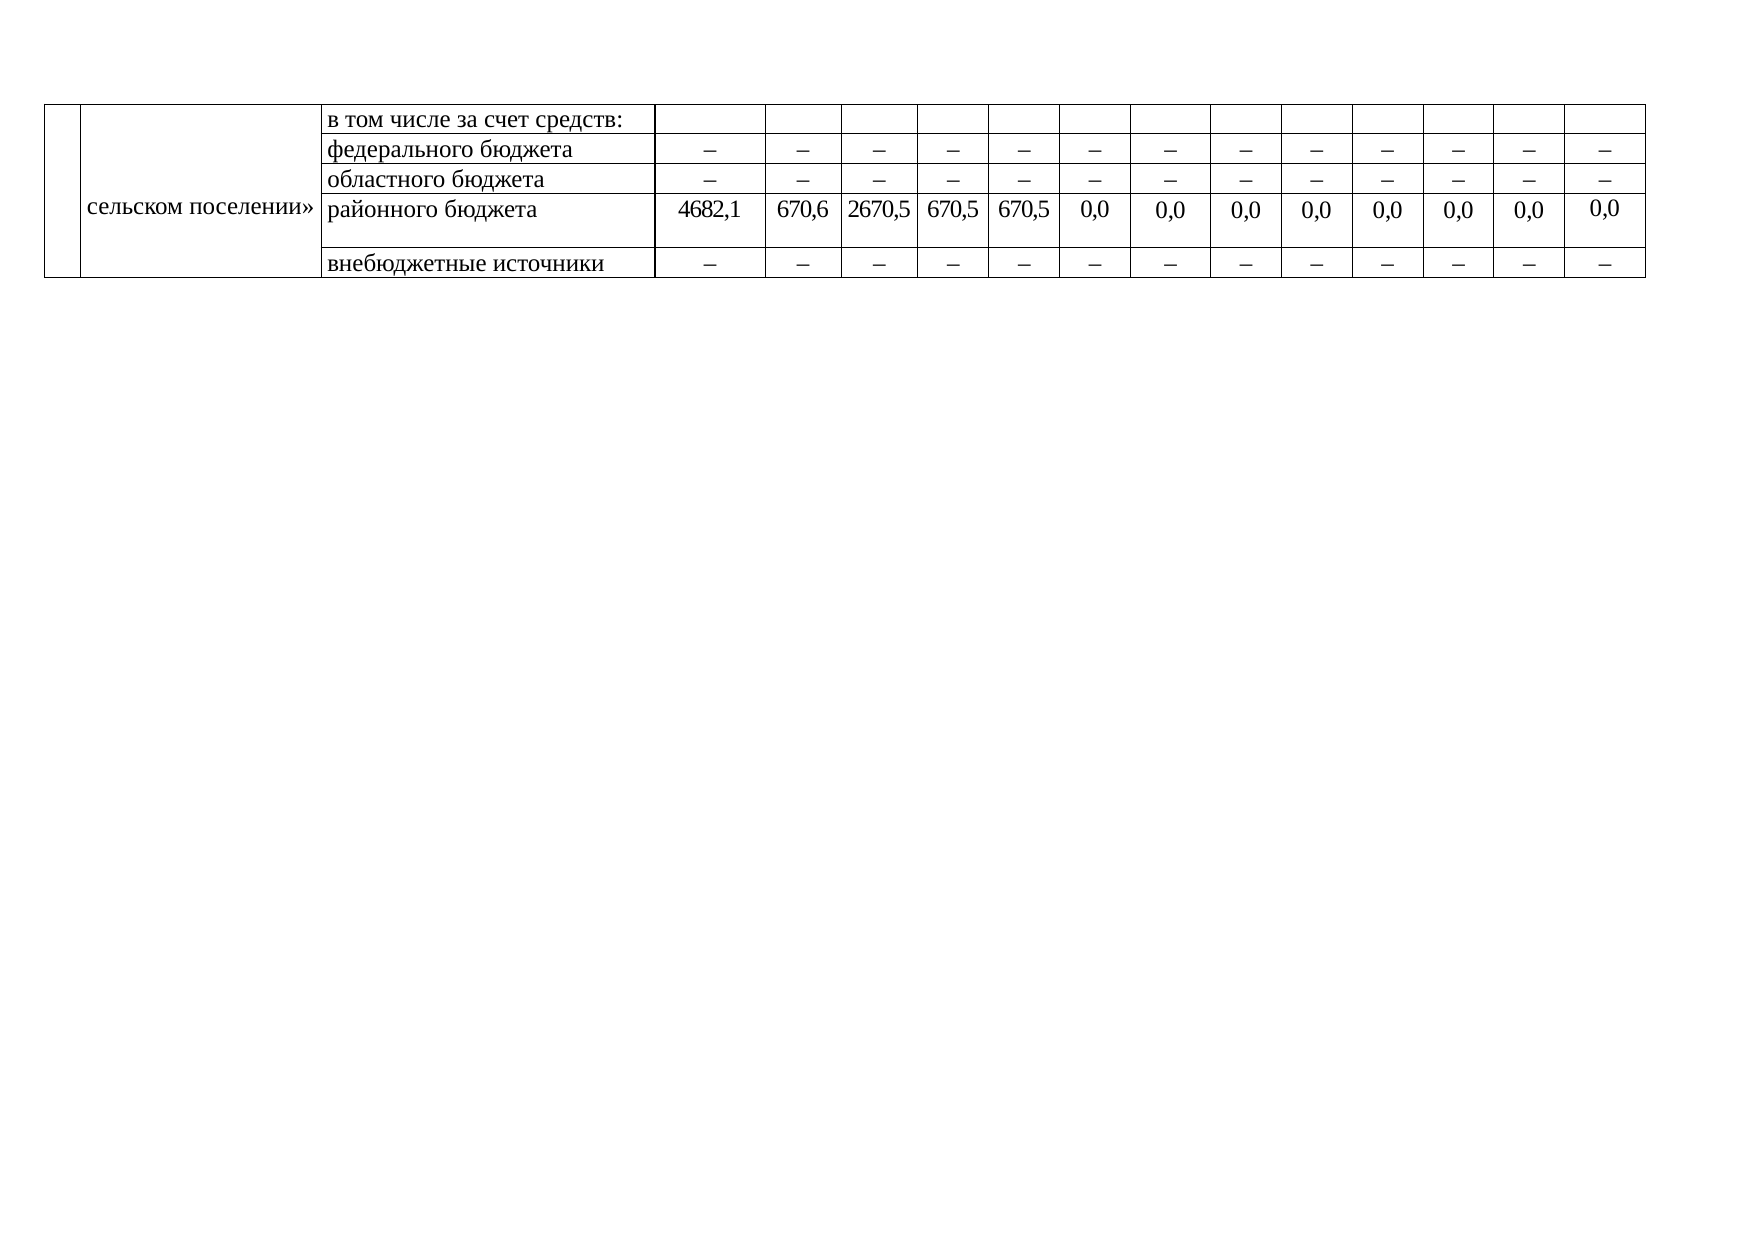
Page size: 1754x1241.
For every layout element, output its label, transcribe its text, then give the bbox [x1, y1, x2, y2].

table_cell – [766, 164, 841, 193]
table_cell [1211, 105, 1281, 133]
table_cell [1353, 105, 1423, 133]
table_cell – [989, 248, 1059, 277]
table_cell – [1060, 248, 1130, 277]
table_cell [918, 105, 988, 133]
table_cell – [1211, 248, 1281, 277]
table_cell 670,5 [989, 194, 1059, 247]
table_cell – [766, 134, 841, 163]
table_cell – [918, 248, 988, 277]
table_cell [1494, 105, 1564, 133]
table_cell – [989, 134, 1059, 163]
table_cell – [989, 164, 1059, 193]
table_cell – [656, 164, 765, 193]
table_cell – [1131, 134, 1210, 163]
table_cell – [1060, 134, 1130, 163]
table_cell [1424, 105, 1493, 133]
table_cell в том числе за счет средств: [322, 105, 654, 133]
table_cell – [1494, 248, 1564, 277]
table_cell 0,0 [1131, 194, 1210, 247]
table_cell 4682,1 [656, 194, 765, 247]
table_cell – [656, 248, 765, 277]
table_cell областного бюджета [322, 164, 654, 193]
table_cell 0,0 [1282, 194, 1352, 247]
table_cell 0,0 [1211, 194, 1281, 247]
table_cell – [918, 134, 988, 163]
table_cell – [1211, 164, 1281, 193]
table_cell – [842, 134, 917, 163]
table_cell 0,0 [1353, 194, 1423, 247]
table_cell – [1494, 134, 1564, 163]
table_cell – [1131, 164, 1210, 193]
table_cell – [656, 134, 765, 163]
table_cell – [1211, 134, 1281, 163]
table_cell – [842, 164, 917, 193]
table_cell – [1565, 248, 1645, 277]
table_cell – [1353, 164, 1423, 193]
table_cell 0,0 [1494, 194, 1564, 247]
table_cell 0,0 [1424, 194, 1493, 247]
table_cell – [1353, 134, 1423, 163]
table_cell – [1424, 134, 1493, 163]
table_cell [656, 105, 765, 133]
table_cell районного бюджета [322, 194, 654, 247]
table_cell – [1282, 248, 1352, 277]
table_cell – [1060, 164, 1130, 193]
table_cell – [1565, 134, 1645, 163]
table_cell – [1282, 134, 1352, 163]
table_cell 0,0 [1565, 194, 1645, 247]
table_cell [1282, 105, 1352, 133]
table_cell 670,6 [766, 194, 841, 247]
table_cell [842, 105, 917, 133]
table_cell 670,5 [918, 194, 988, 247]
table_cell – [1424, 164, 1493, 193]
table_cell – [1353, 248, 1423, 277]
table_cell [1060, 105, 1130, 133]
table_cell – [1424, 248, 1493, 277]
table_cell [766, 105, 841, 133]
table_cell [1131, 105, 1210, 133]
table_cell – [1565, 164, 1645, 193]
table_cell – [918, 164, 988, 193]
table_cell 2670,5 [842, 194, 917, 247]
table_cell федерального бюджета [322, 134, 654, 163]
table_cell – [1282, 164, 1352, 193]
table_cell – [842, 248, 917, 277]
table_cell – [1494, 164, 1564, 193]
table_cell – [766, 248, 841, 277]
table_cell – [1131, 248, 1210, 277]
table_cell внебюджетные источники [322, 248, 654, 277]
table_cell [1565, 105, 1645, 133]
table_cell 0,0 [1060, 194, 1130, 247]
table_cell [989, 105, 1059, 133]
